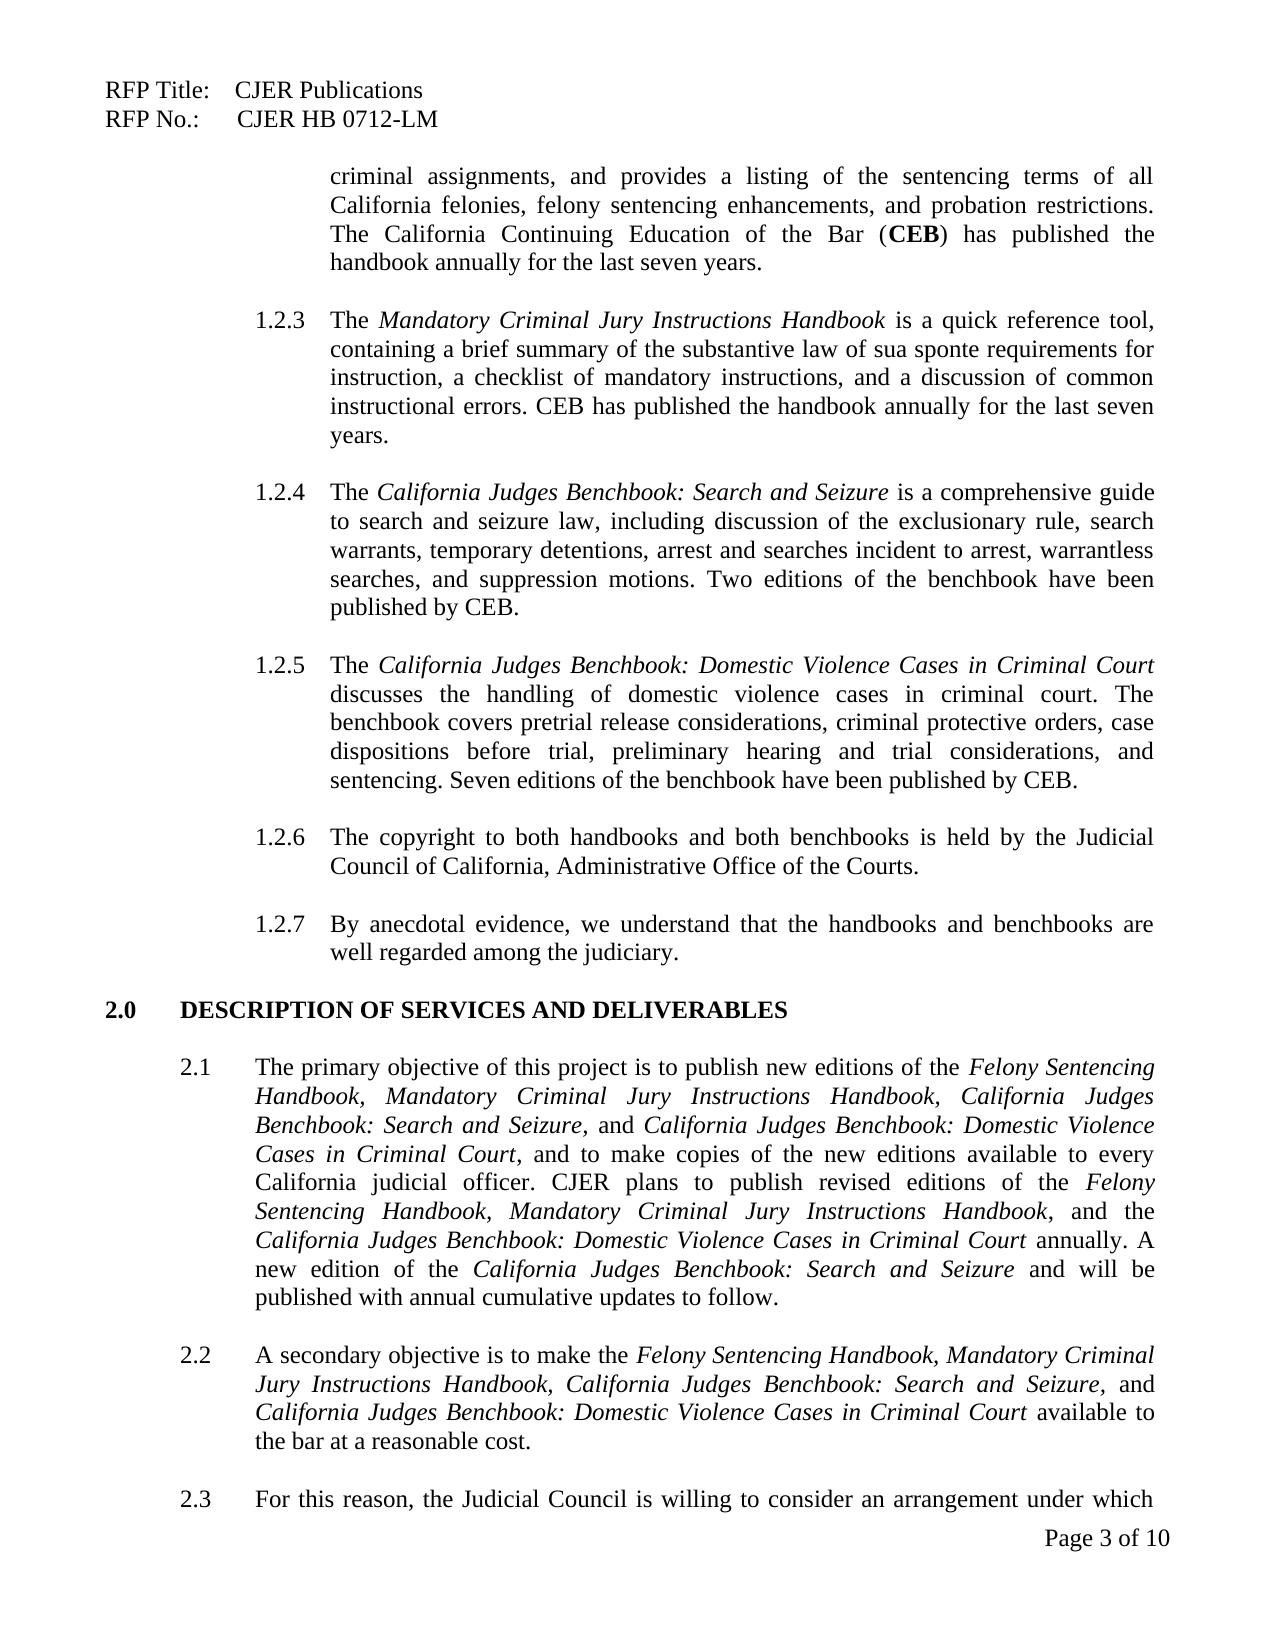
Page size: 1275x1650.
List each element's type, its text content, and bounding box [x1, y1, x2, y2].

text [255, 161, 1155, 276]
text 1.2.4 The California Judges Benchbook: Search and Seizure is a comprehensive guide to search and seizure law, including discussion of the exclusionary rule, search warrants, temporary detentions, arrest and searches incident to arrest, warrantless searches, and suppression motions. Two editions of the benchbook have been published by CEB. [255, 477, 1155, 621]
text 1.2.7 By anecdotal evidence, we understand that the handbooks and benchbooks are well regarded among the judiciary. [255, 909, 1155, 966]
text 1.2.5 The California Judges Benchbook: Domestic Violence Cases in Criminal Court discusses the handling of domestic violence cases in criminal court. The benchbook covers pretrial release considerations, criminal protective orders, case dispositions before trial, preliminary hearing and trial considerations, and sentencing. Seven editions of the benchbook have been published by CEB. [255, 650, 1155, 794]
text 1.2.6 The copyright to both handbooks and both benchbooks is held by the Judicial Council of California, Administrative Office of the Courts. [255, 822, 1155, 880]
text 2.1 The primary objective of this project is to publish new editions of the Felony Sentencing Handbook, Mandatory Criminal Jury Instructions Handbook, California Judges Benchbook: Search and Seizure, and California Judges Benchbook: Domestic Violence Cases in Criminal Court, and to make copies of the new editions available to every California judicial officer. CJER plans to publish revised editions of the Felony Sentencing Handbook, Mandatory Criminal Jury Instructions Handbook, and the California Judges Benchbook: Domestic Violence Cases in Criminal Court annually. A new edition of the California Judges Benchbook: Search and Seizure and will be published with annual cumulative updates to follow. [180, 1052, 1155, 1311]
text 1.2.3 The Mandatory Criminal Jury Instructions Handbook is a quick reference tool, containing a brief summary of the substantive law of sua sponte requirements for instruction, a checklist of mandatory instructions, and a discussion of common instructional errors. CEB has published the handbook annually for the last seven years. [255, 305, 1155, 449]
text 2.2 A secondary objective is to make the Felony Sentencing Handbook, Mandatory Criminal Jury Instructions Handbook, California Judges Benchbook: Search and Seizure, and California Judges Benchbook: Domestic Violence Cases in Criminal Court available to the bar at a reasonable cost. [180, 1340, 1155, 1455]
text 2.0 DESCRIPTION OF SERVICES AND DELIVERABLES [105, 995, 1155, 1024]
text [180, 1484, 1155, 1512]
